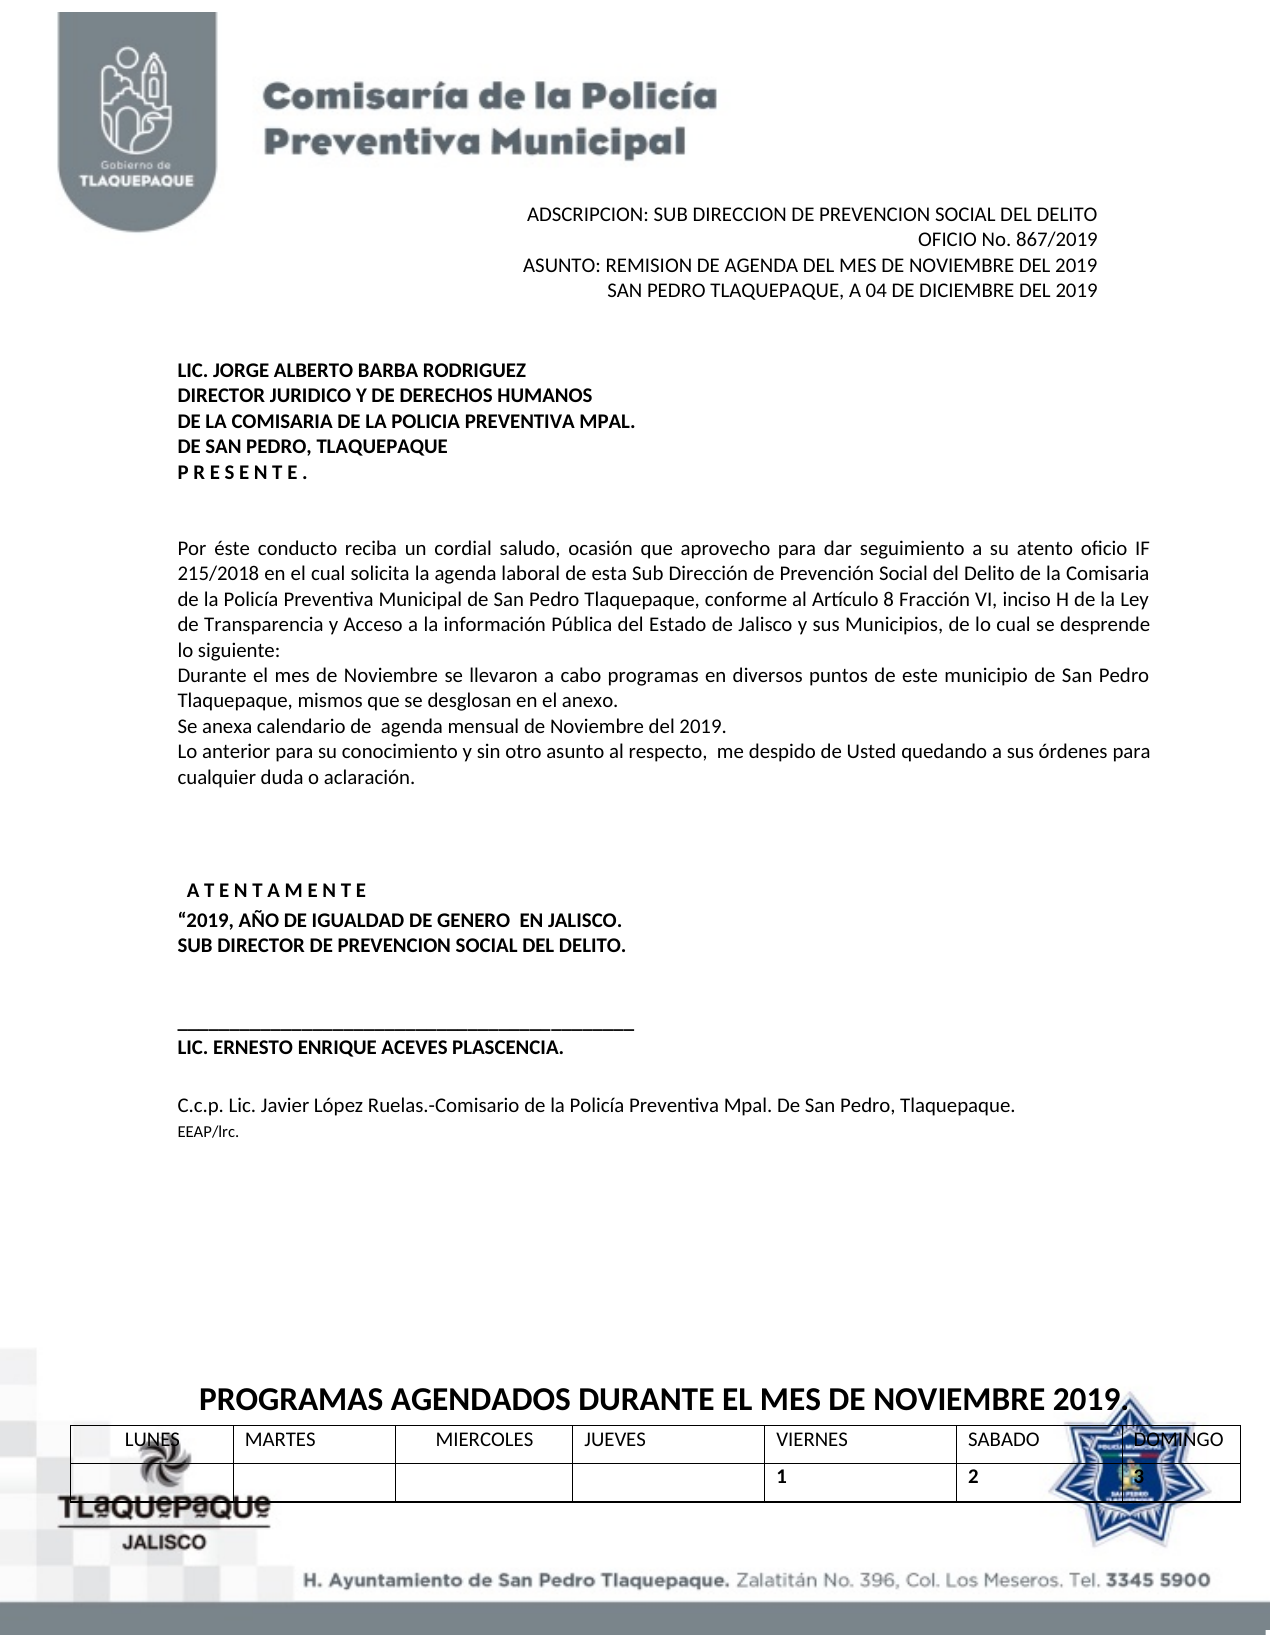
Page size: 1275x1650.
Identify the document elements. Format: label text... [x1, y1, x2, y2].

text “2019, AÑO DE IGUALDAD DE GENERO EN JALISCO. [177, 907, 1098, 932]
table_cell [71, 1464, 233, 1501]
text SUB DIRECTOR DE PREVENCION SOCIAL DEL DELITO. [177, 932, 1098, 958]
table_header JUEVES [573, 1426, 764, 1463]
text LIC. ERNESTO ENRIQUE ACEVES PLASCENCIA. [177, 1034, 1152, 1059]
table_cell 2 [957, 1464, 1122, 1501]
table_cell [396, 1464, 572, 1501]
text ADSCRIPCION: SUB DIRECCION DE PREVENCION SOCIAL DEL DELITO [177, 201, 1098, 226]
text ____________________________________________ [177, 1008, 1098, 1034]
text DE SAN PEDRO, TLAQUEPAQUE [177, 433, 1098, 459]
text Por éste conducto reciba un cordial saludo, ocasión que aprovecho para dar seguimiento a su atento oficio IF 215/2018 en el cual solicita la agenda laboral de esta Sub Dirección de Prevención Social del Delito de la Comisaria de la Policía Preventiva Municipal de San Pedro Tlaquepaque, conforme al Artículo 8 Fracción VI, inciso H de la Ley de Transparencia y Acceso a la información Pública del Estado de Jalisco y sus Municipios, de lo cual se desprende lo siguiente: [177, 535, 1152, 662]
table_header MIERCOLES [396, 1426, 572, 1463]
text DIRECTOR JURIDICO Y DE DERECHOS HUMANOS [177, 383, 1098, 408]
table_header VIERNES [765, 1426, 956, 1463]
text LIC. JORGE ALBERTO BARBA RODRIGUEZ [177, 357, 1098, 383]
table_cell [234, 1464, 395, 1501]
picture [0, 12, 1270, 1635]
text Se anexa calendario de agenda mensual de Noviembre del 2019. [177, 713, 1152, 738]
table_header SABADO [957, 1426, 1122, 1463]
text PROGRAMAS AGENDADOS DURANTE EL MES DE NOVIEMBRE 2019. [177, 1378, 1152, 1419]
text Lo anterior para su conocimiento y sin otro asunto al respecto, me despido de Usted quedando a sus órdenes para cualquier duda o aclaración. [177, 738, 1152, 789]
text A T E N T A M E N T E [177, 878, 1152, 903]
table_cell 3 [1123, 1464, 1240, 1501]
text OFICIO No. 867/2019 [487, 226, 1098, 252]
text Durante el mes de Noviembre se llevaron a cabo programas en diversos puntos de este municipio de San Pedro Tlaquepaque, mismos que se desglosan en el anexo. [177, 662, 1152, 713]
text EEAP/lrc. [177, 1121, 1152, 1142]
text C.c.p. Lic. Javier López Ruelas.-Comisario de la Policía Preventiva Mpal. De San Pedro, Tlaquepaque. [177, 1092, 1152, 1118]
table_header DOMINGO [1123, 1426, 1240, 1463]
table_header MARTES [234, 1426, 395, 1463]
text P R E S E N T E . [177, 459, 1098, 484]
text ASUNTO: REMISION DE AGENDA DEL MES DE NOVIEMBRE DEL 2019 [177, 252, 1098, 277]
text DE LA COMISARIA DE LA POLICIA PREVENTIVA MPAL. [177, 408, 1098, 433]
table_header LUNES [71, 1426, 233, 1463]
table_cell [573, 1464, 764, 1501]
text SAN PEDRO TLAQUEPAQUE, A 04 DE DICIEMBRE DEL 2019 [177, 277, 1098, 303]
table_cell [765, 1464, 956, 1501]
